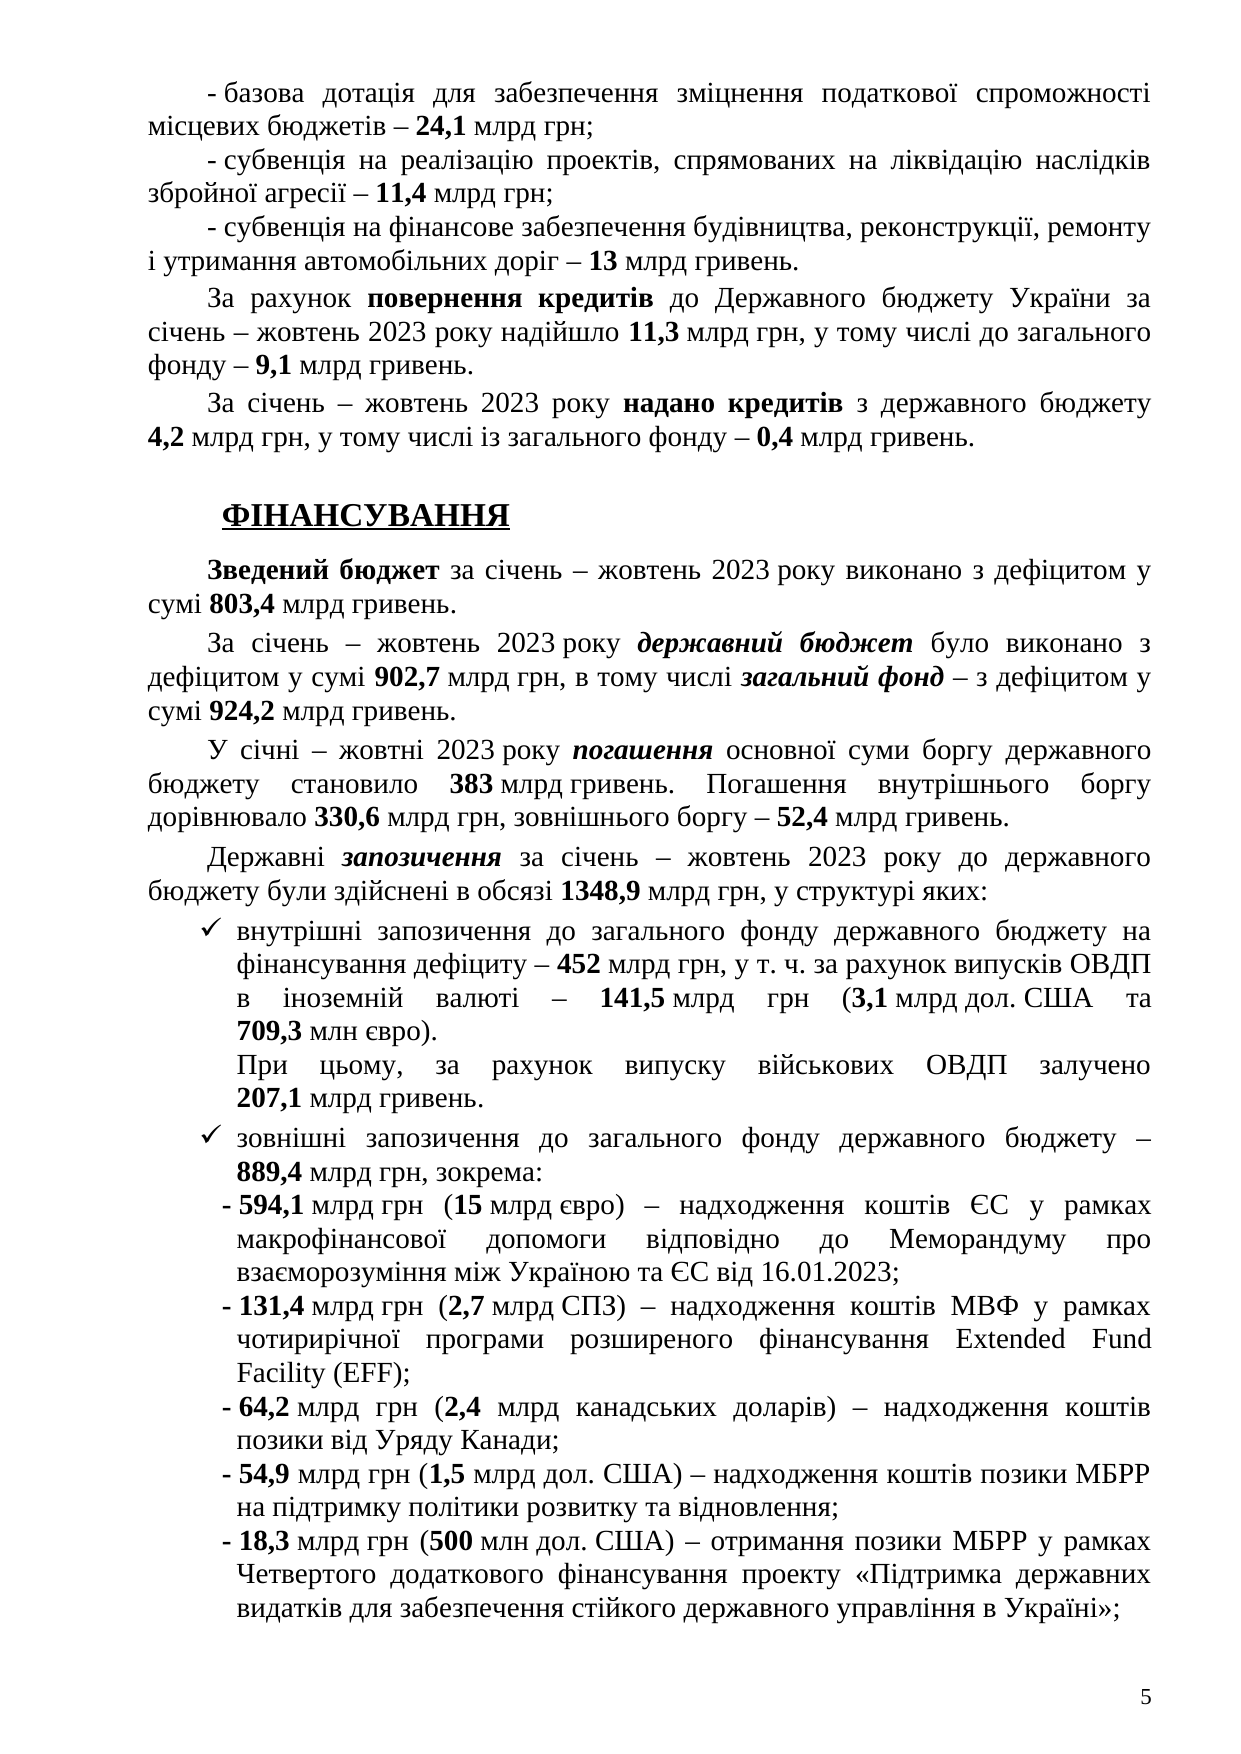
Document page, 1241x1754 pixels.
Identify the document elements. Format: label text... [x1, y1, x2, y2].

text За січень – жовтень 2023 року державний бюджет було виконано з дефіцитом у сумі 902,7 млрд грн, в тому числі загальний фонд – з дефіцитом у сумі 924,2 млрд гривень. [148, 626, 1152, 726]
text - 131,4 млрд грн (2,7 млрд СПЗ) – надходження коштів МВФ у рамках чотирирічної програми розширеного фінансування Extended Fund Facility (EFF); [222, 1288, 1152, 1389]
text При цьому, за рахунок випуску військових ОВДП залучено 207,1 млрд гривень. [199, 1047, 1152, 1114]
text За січень – жовтень 2023 року надано кредитів з державного бюджету 4,2 млрд грн, у тому числі із загального фонду – 0,4 млрд гривень. [148, 385, 1152, 452]
text - 54,9 млрд грн (1,5 млрд дол. США) – надходження коштів позики МБРР на підтримку політики розвитку та відновлення; [222, 1456, 1152, 1523]
text - 18,3 млрд грн (500 млн дол. США) – отримання позики МБРР у рамках Четвертого додаткового фінансування проекту «Підтримка державних видатків для забезпечення стійкого державного управління в Україні»; [222, 1523, 1152, 1623]
list - базова дотація для забезпечення зміцнення податкової спроможності місцевих бюджетів – 24,1 млрд грн; [148, 75, 1152, 142]
list зовнішні запозичення до загального фонду державного бюджету – 889,4 млрд грн, зокрема: [199, 1120, 1152, 1187]
text У січні – жовтні 2023 року погашення основної суми боргу державного бюджету становило 383 млрд гривень. Погашення внутрішнього боргу дорівнювало 330,6 млрд грн, зовнішнього боргу – 52,4 млрд гривень. [148, 732, 1152, 833]
text За рахунок повернення кредитів до Державного бюджету України за січень – жовтень 2023 року надійшло 11,3 млрд грн, у тому числі до загального фонду – 9,1 млрд гривень. [148, 280, 1152, 381]
text Державні запозичення за січень – жовтень 2023 року до державного бюджету були здійснені в обсязі 1348,9 млрд грн, у структурі яких: [148, 839, 1152, 906]
list - субвенція на реалізацію проектів, спрямованих на ліквідацію наслідків збройної агресії – 11,4 млрд грн; [148, 142, 1152, 209]
text - 594,1 млрд грн (15 млрд євро) – надходження коштів ЄС у рамках макрофінансової допомоги відповідно до Меморандуму про взаєморозуміння між Україною та ЄС від 16.01.2023; [222, 1187, 1152, 1288]
text - субвенція на фінансове забезпечення будівництва, реконструкції, ремонту і утримання автомобільних доріг – 13 млрд гривень. [148, 209, 1152, 276]
text Зведений бюджет за січень – жовтень 2023 року виконано з дефіцитом у сумі 803,4 млрд гривень. [148, 552, 1152, 619]
list внутрішні запозичення до загального фонду державного бюджету на фінансування дефіциту – 452 млрд грн, у т. ч. за рахунок випусків ОВДП в іноземній валюті – 141,5 млрд грн (3,1 млрд дол. США та 709,3 млн євро). [199, 913, 1152, 1047]
text ФІНАНСУВАННЯ [148, 495, 1152, 533]
text - 64,2 млрд грн (2,4 млрд канадських доларів) – надходження коштів позики від Уряду Канади; [222, 1389, 1152, 1456]
